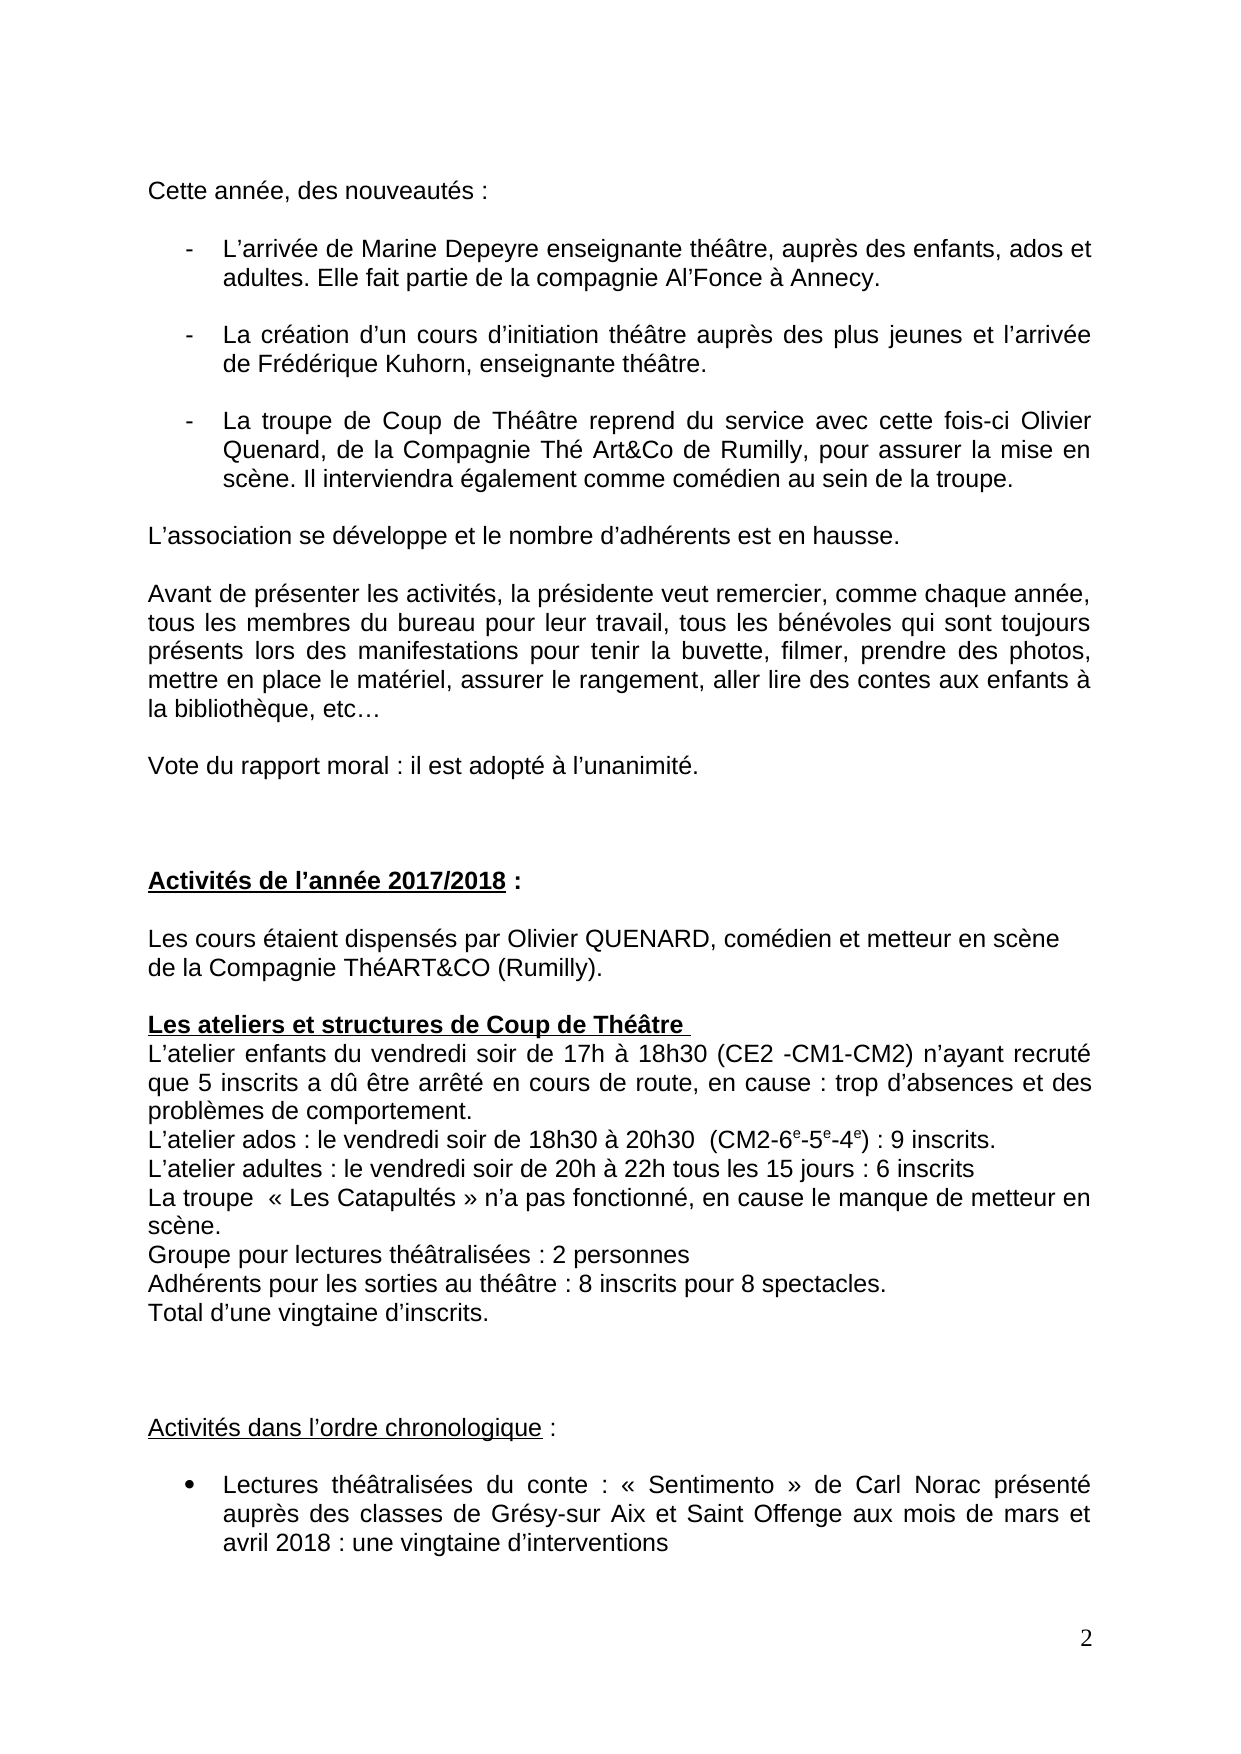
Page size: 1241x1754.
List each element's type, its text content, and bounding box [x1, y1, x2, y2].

text Les ateliers et structures de Coup de Théâtre [148, 1010, 1093, 1039]
list Lectures théâtralisées du conte : « Sentimento » de Carl Norac présenté auprès des classes de Grésy-sur Aix et Saint Offenge aux mois de mars et avril 2018 : une vingtaine d’interventions [185, 1470, 1093, 1556]
list La troupe de Coup de Théâtre reprend du service avec cette fois-ci Olivier Quenard, de la Compagnie Thé Art&Co de Rumilly, pour assurer la mise en scène. Il interviendra également comme comédien au sein de la troupe. [185, 406, 1093, 493]
text La troupe « Les Catapultés » n’a pas fonctionné, en cause le manque de metteur en scène. [148, 1183, 1093, 1240]
text L’atelier ados : le vendredi soir de 18h30 à 20h30 (CM2-6e-5e-4e) : 9 inscrits. [148, 1125, 1093, 1154]
text Cette année, des nouveautés : [148, 176, 1093, 205]
text L’atelier enfants du vendredi soir de 17h à 18h30 (CE2 -CM1-CM2) n’ayant recruté que 5 inscrits a dû être arrêté en cours de route, en cause : trop d’absences et des problèmes de comportement. [148, 1039, 1093, 1125]
text Activités de l’année 2017/2018 : [148, 866, 1093, 895]
list L’arrivée de Marine Depeyre enseignante théâtre, auprès des enfants, ados et adultes. Elle fait partie de la compagnie Al’Fonce à Annecy. [185, 234, 1093, 291]
text Groupe pour lectures théâtralisées : 2 personnes [148, 1240, 1093, 1269]
text L’association se développe et le nombre d’adhérents est en hausse. [148, 521, 1093, 550]
text Vote du rapport moral : il est adopté à l’unanimité. [148, 751, 1093, 780]
list La création d’un cours d’initiation théâtre auprès des plus jeunes et l’arrivée de Frédérique Kuhorn, enseignante théâtre. [185, 320, 1093, 378]
text Activités dans l’ordre chronologique : [148, 1413, 1093, 1441]
text Total d’une vingtaine d’inscrits. [148, 1298, 1093, 1326]
text Adhérents pour les sorties au théâtre : 8 inscrits pour 8 spectacles. [148, 1269, 1093, 1298]
text L’atelier adultes : le vendredi soir de 20h à 22h tous les 15 jours : 6 inscrits [148, 1154, 1093, 1183]
text Avant de présenter les activités, la présidente veut remercier, comme chaque année, tous les membres du bureau pour leur travail, tous les bénévoles qui sont toujours présents lors des manifestations pour tenir la buvette, filmer, prendre des photos, mettre en place le matériel, assurer le rangement, aller lire des contes aux enfants à la bibliothèque, etc… [148, 579, 1093, 723]
text Les cours étaient dispensés par Olivier QUENARD, comédien et metteur en scène de la Compagnie ThéART&CO (Rumilly). [148, 924, 1093, 981]
